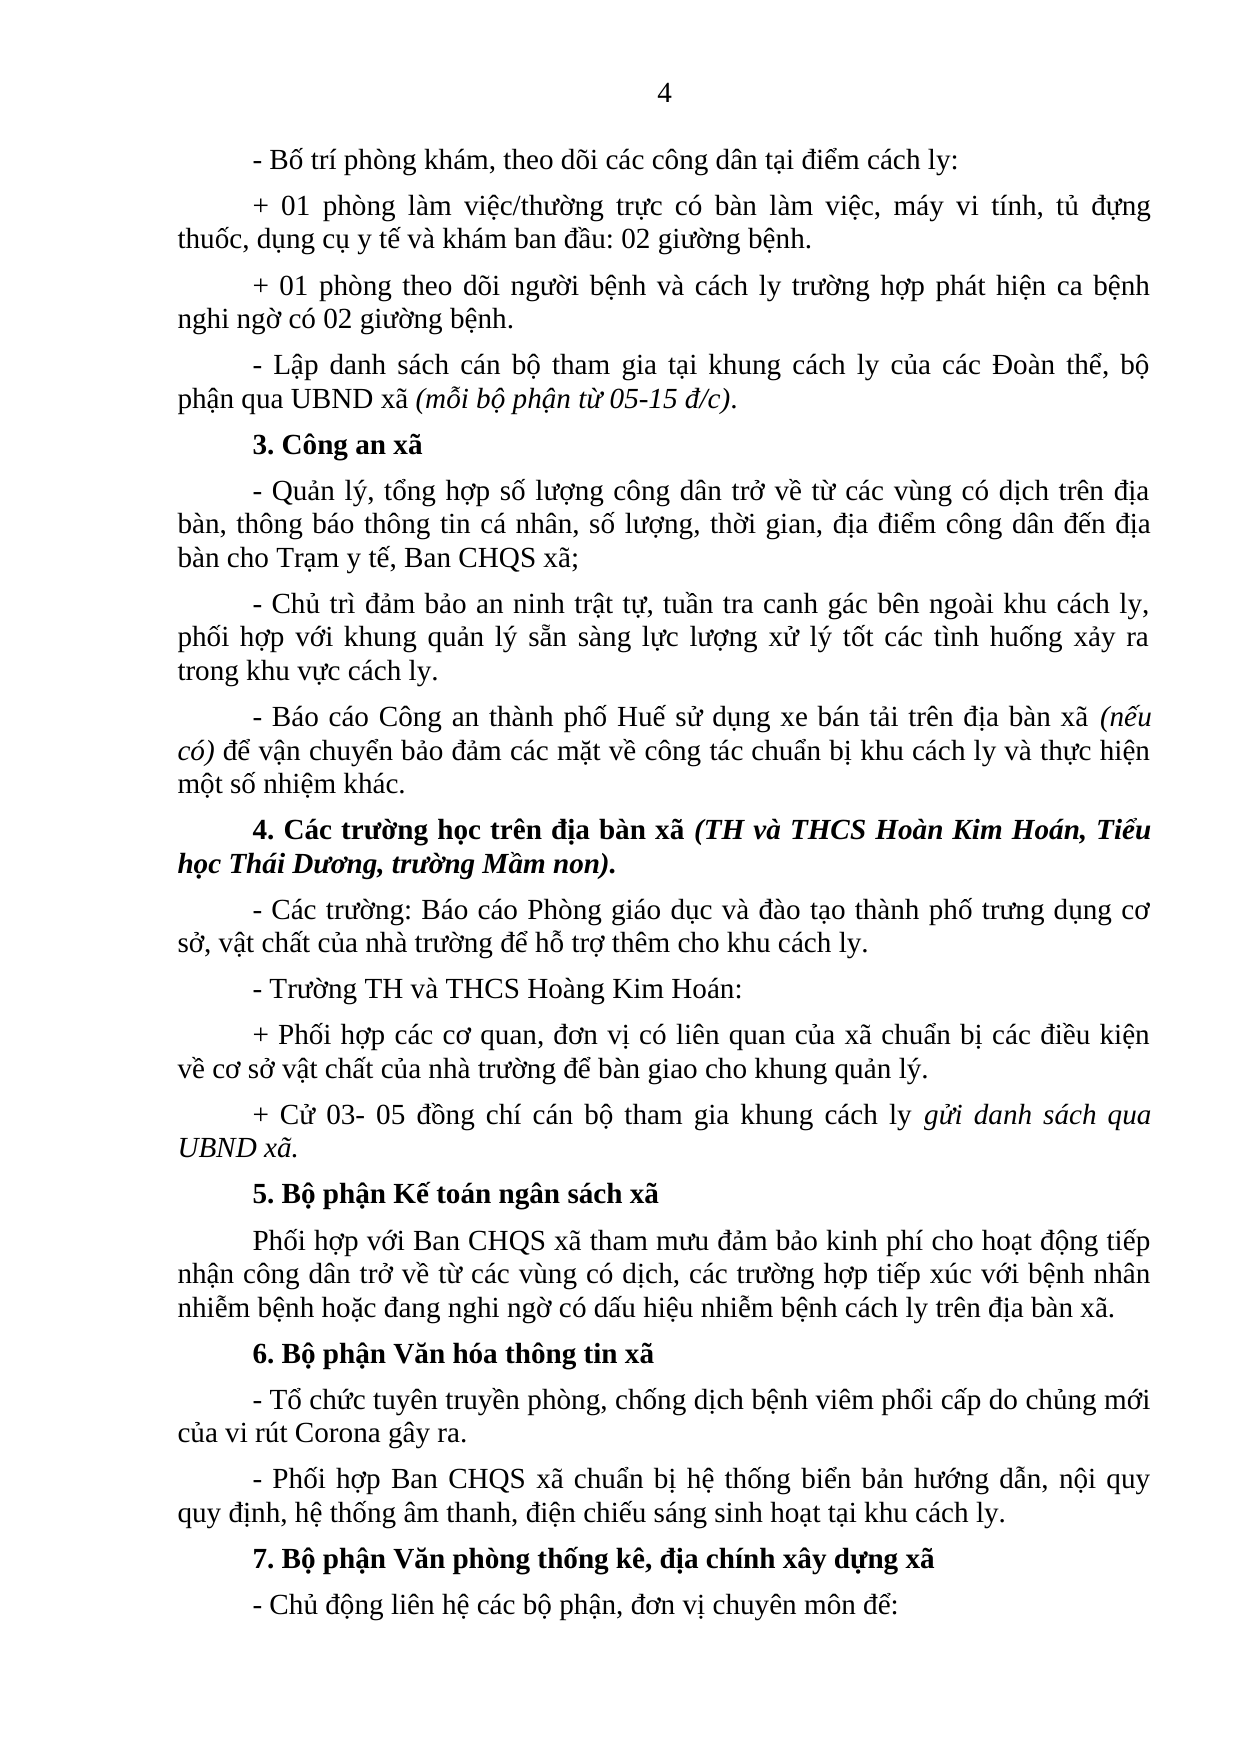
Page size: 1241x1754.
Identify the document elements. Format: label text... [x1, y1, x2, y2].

text + Cử 03- 05 đồng chí cán bộ tham gia khung cách ly gửi danh sách qua UBND xã. [177, 1097, 1152, 1164]
text - Phối hợp Ban CHQS xã chuẩn bị hệ thống biển bản hướng dẫn, nội quy quy định, hệ thống âm thanh, điện chiếu sáng sinh hoạt tại khu cách ly. [177, 1461, 1152, 1528]
text - Chủ động liên hệ các bộ phận, đơn vị chuyên môn để: [177, 1587, 1152, 1621]
text - Bố trí phòng khám, theo dõi các công dân tại điểm cách ly: [177, 142, 1152, 176]
text + 01 phòng theo dõi người bệnh và cách ly trường hợp phát hiện ca bệnh nghi ngờ có 02 giường bệnh. [177, 268, 1152, 335]
text 5. Bộ phận Kế toán ngân sách xã [177, 1177, 1152, 1210]
text 4. Các trường học trên địa bàn xã (TH và THCS Hoàn Kim Hoán, Tiểu học Thái Dương, trường Mầm non). [177, 812, 1152, 879]
text - Tổ chức tuyên truyền phòng, chống dịch bệnh viêm phổi cấp do chủng mới của vi rút Corona gây ra. [177, 1382, 1152, 1449]
text 7. Bộ phận Văn phòng thống kê, địa chính xây dựng xã [177, 1541, 1152, 1574]
text + 01 phòng làm việc/thường trực có bàn làm việc, máy vi tính, tủ đựng thuốc, dụng cụ y tế và khám ban đầu: 02 giường bệnh. [177, 188, 1152, 255]
text - Báo cáo Công an thành phố Huế sử dụng xe bán tải trên địa bàn xã (nếu có) để vận chuyển bảo đảm các mặt về công tác chuẩn bị khu cách ly và thực hiện một số nhiệm khác. [177, 699, 1152, 800]
text - Các trường: Báo cáo Phòng giáo dục và đào tạo thành phố trưng dụng cơ sở, vật chất của nhà trường để hỗ trợ thêm cho khu cách ly. [177, 892, 1152, 959]
text - Lập danh sách cán bộ tham gia tại khung cách ly của các Đoàn thể, bộ phận qua UBND xã (mỗi bộ phận từ 05-15 đ/c). [177, 347, 1152, 414]
text - Quản lý, tổng hợp số lượng công dân trở về từ các vùng có dịch trên địa bàn, thông báo thông tin cá nhân, số lượng, thời gian, địa điểm công dân đến địa bàn cho Trạm y tế, Ban CHQS xã; [177, 473, 1152, 573]
text Phối hợp với Ban CHQS xã tham mưu đảm bảo kinh phí cho hoạt động tiếp nhận công dân trở về từ các vùng có dịch, các trường hợp tiếp xúc với bệnh nhân nhiễm bệnh hoặc đang nghi ngờ có dấu hiệu nhiễm bệnh cách ly trên địa bàn xã. [177, 1223, 1152, 1323]
text - Trường TH và THCS Hoàng Kim Hoán: [177, 971, 1152, 1005]
text 6. Bộ phận Văn hóa thông tin xã [177, 1336, 1152, 1369]
text 3. Công an xã [177, 427, 1152, 460]
text + Phối hợp các cơ quan, đơn vị có liên quan của xã chuẩn bị các điều kiện về cơ sở vật chất của nhà trường để bàn giao cho khung quản lý. [177, 1017, 1152, 1084]
text - Chủ trì đảm bảo an ninh trật tự, tuần tra canh gác bên ngoài khu cách ly, phối hợp với khung quản lý sẵn sàng lực lượng xử lý tốt các tình huống xảy ra trong khu vực cách ly. [177, 586, 1152, 687]
